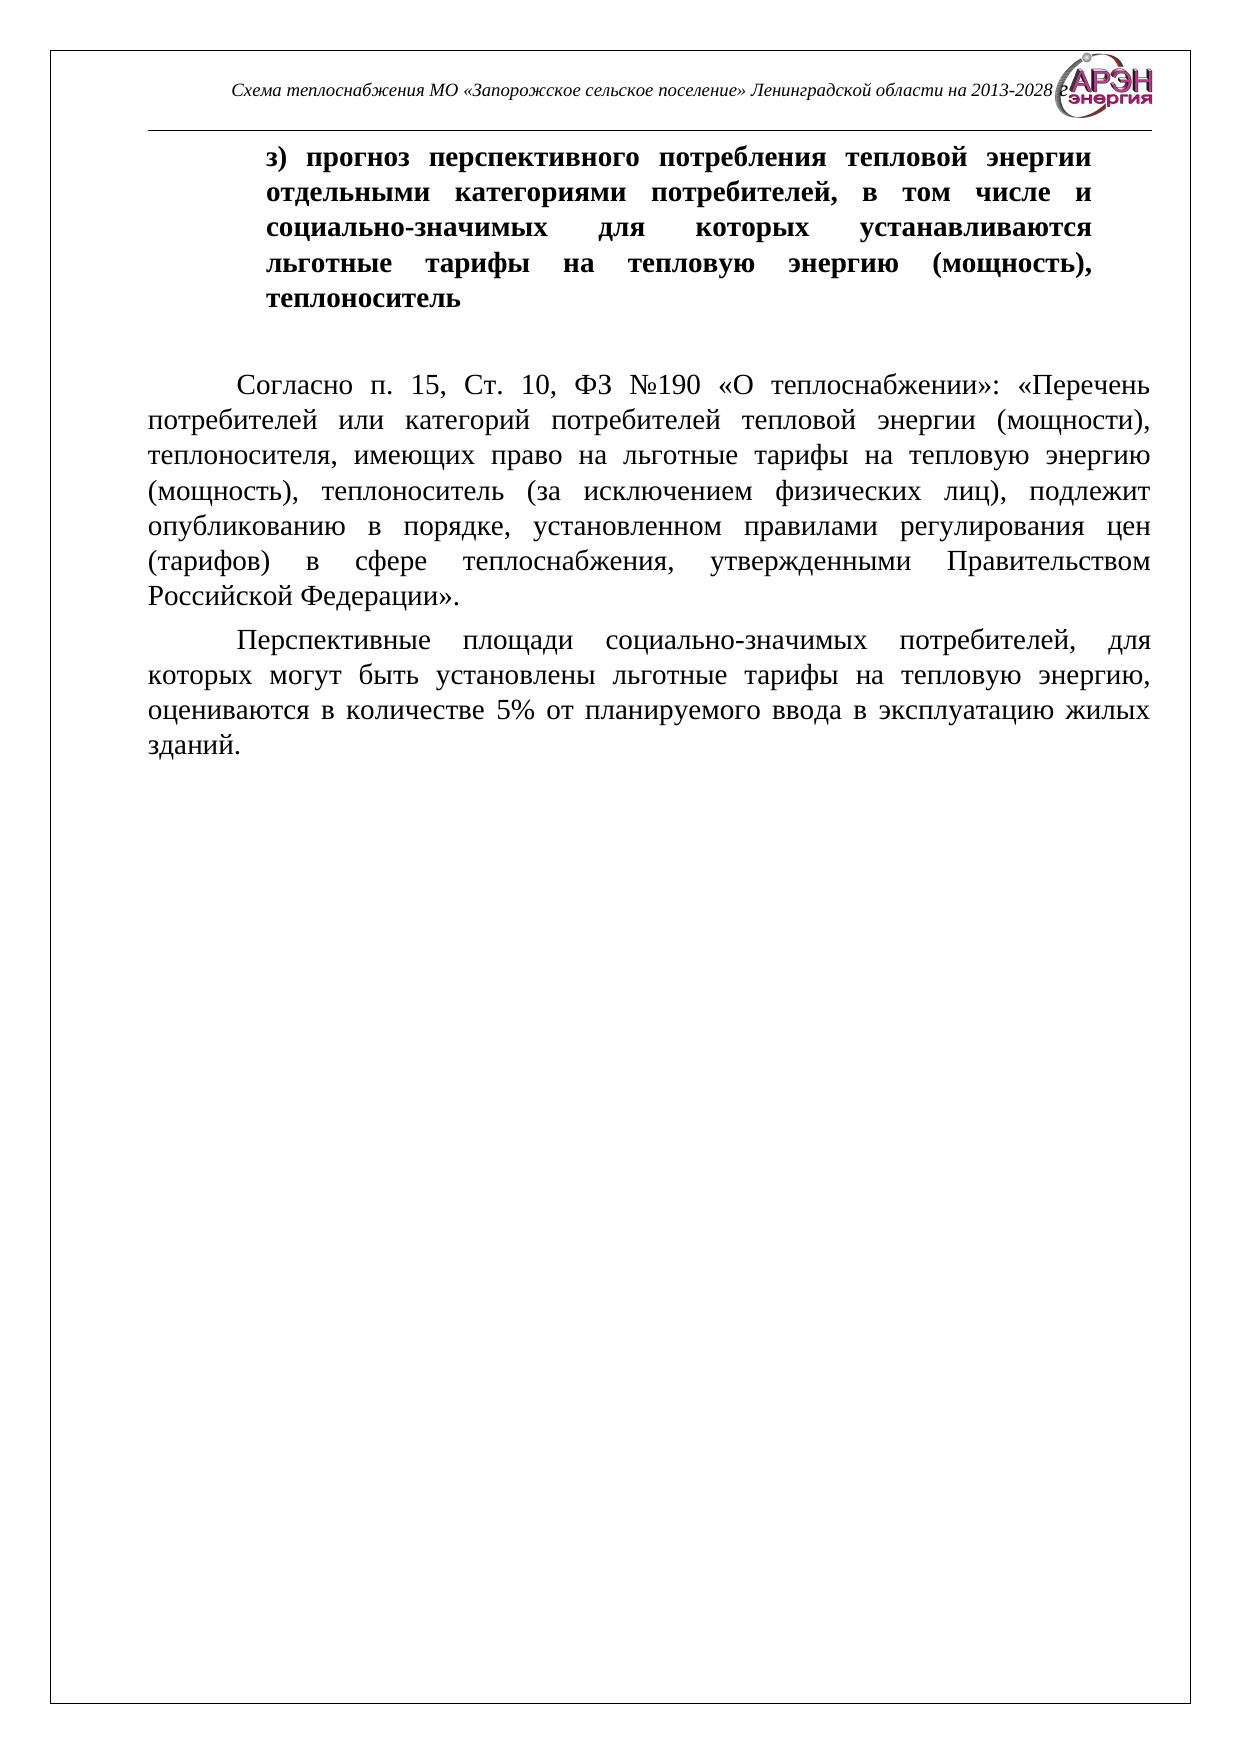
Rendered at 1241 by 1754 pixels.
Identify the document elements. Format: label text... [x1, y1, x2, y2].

picture [1055, 52, 1154, 121]
list Согласно п. 15, Ст. 10, ФЗ №190 «О теплоснабжении»: «Перечень потребителей или категорий потребителей тепловой энергии (мощности), теплоносителя, имеющих право на льготные тарифы на тепловую энергию (мощность), теплоноситель (за исключением физических лиц), подлежит опубликованию в порядке, установленном правилами регулирования цен (тарифов) в сфере теплоснабжения, утвержденными Правительством Российской Федерации». [148, 367, 1152, 612]
text з) прогноз перспективного потребления тепловой энергии отдельными категориями потребителей, в том числе и социально-значимых для которых устанавливаются льготные тарифы на тепловую энергию (мощность), теплоноситель [266, 139, 1092, 313]
text Перспективные площади социально-значимых потребителей, для которых могут быть установлены льготные тарифы на тепловую энергию, оцениваются в количестве 5% от планируемого ввода в эксплуатацию жилых зданий. [148, 622, 1152, 761]
